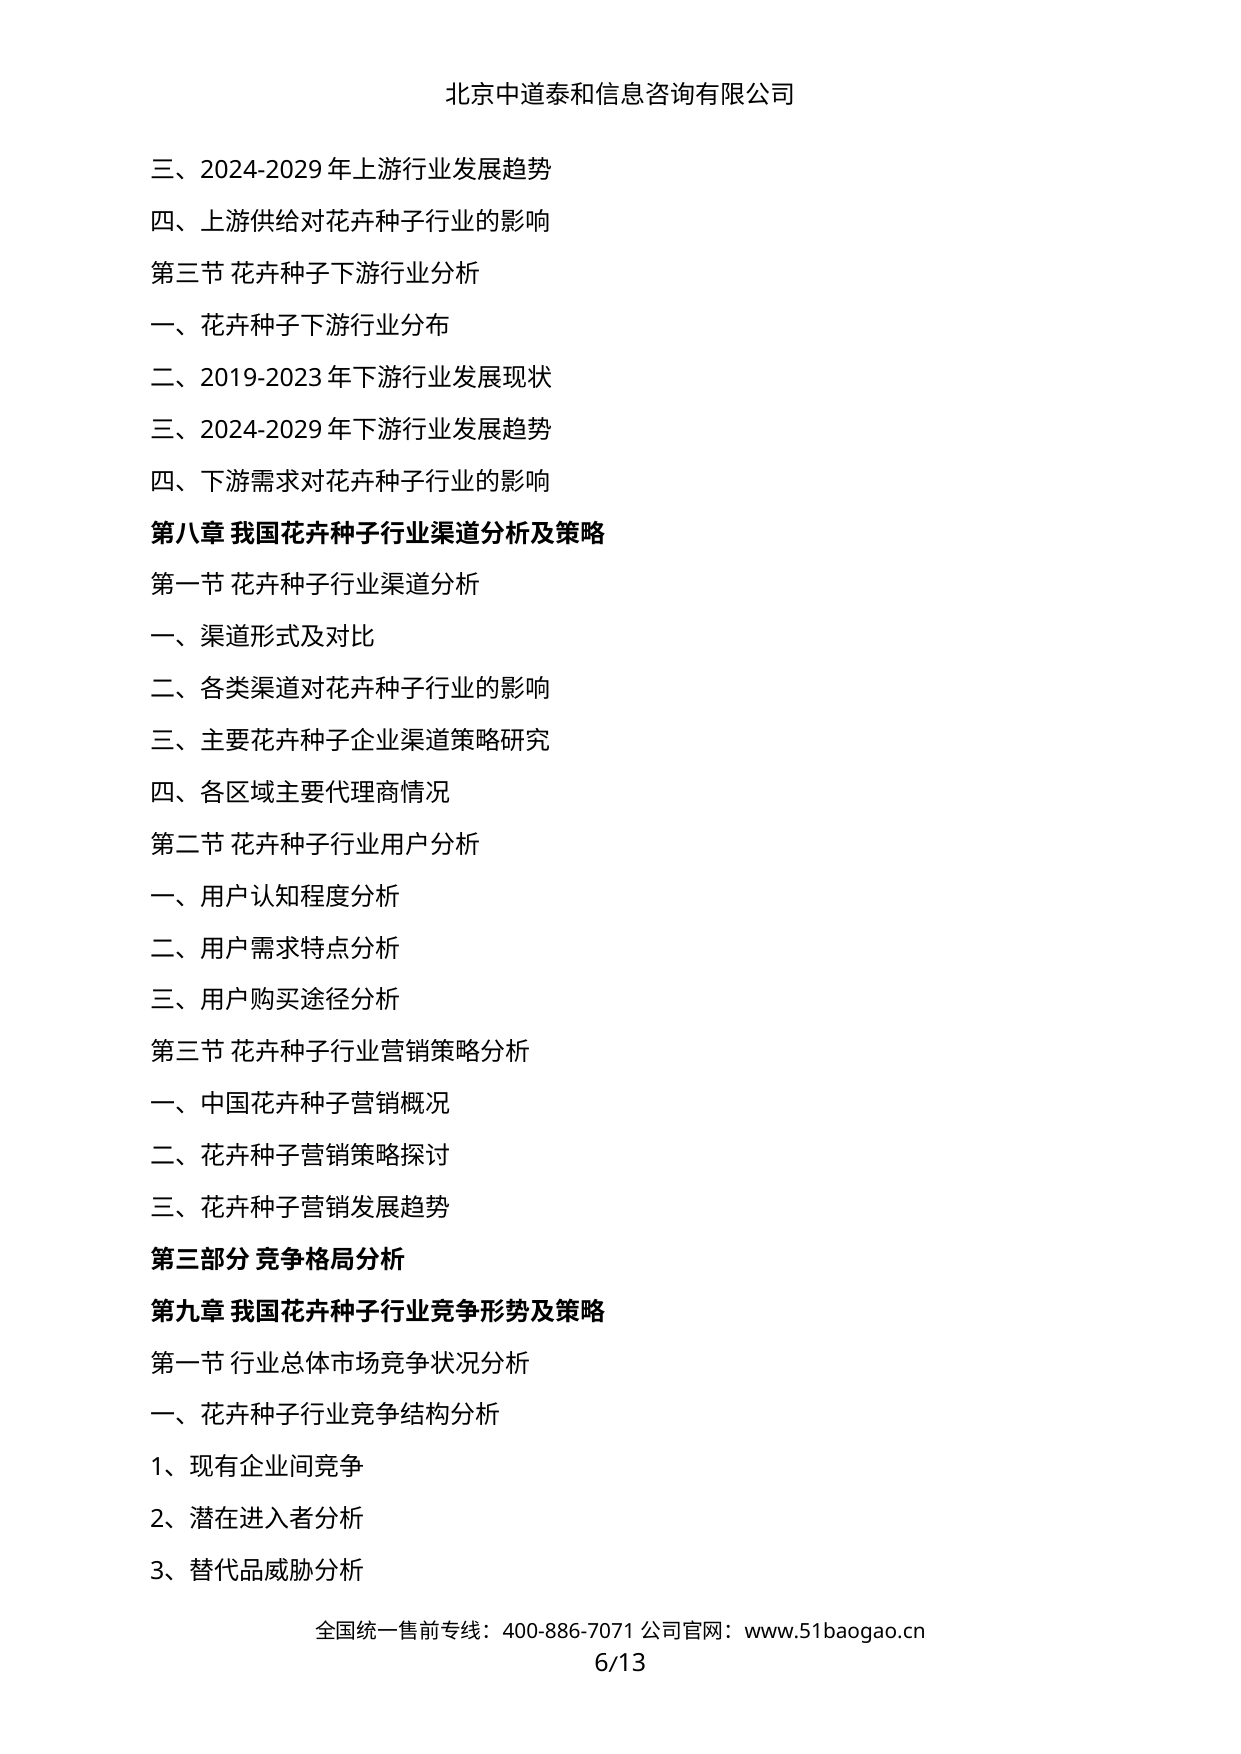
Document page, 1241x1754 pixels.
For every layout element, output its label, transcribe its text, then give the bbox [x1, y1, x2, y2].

text 一、渠道形式及对比 [150, 617, 1090, 653]
text 四、各区域主要代理商情况 [150, 772, 1090, 809]
text 1、现有企业间竞争 [150, 1447, 1090, 1483]
text 第八章 我国花卉种子行业渠道分析及策略 [150, 513, 1090, 549]
text 三、主要花卉种子企业渠道策略研究 [150, 721, 1090, 757]
text 三、花卉种子营销发展趋势 [150, 1187, 1090, 1224]
text 二、用户需求特点分析 [150, 928, 1090, 964]
text 第三部分 竞争格局分析 [150, 1239, 1090, 1276]
text 一、花卉种子行业竞争结构分析 [150, 1395, 1090, 1431]
text 三、2024-2029年下游行业发展趋势 [150, 409, 1090, 446]
text 第二节 花卉种子行业用户分析 [150, 824, 1090, 861]
text 第三节 花卉种子下游行业分析 [150, 254, 1090, 290]
text 二、2019-2023年下游行业发展现状 [150, 357, 1090, 394]
text 第一节 行业总体市场竞争状况分析 [150, 1343, 1090, 1379]
text 二、花卉种子营销策略探讨 [150, 1136, 1090, 1172]
text 二、各类渠道对花卉种子行业的影响 [150, 669, 1090, 705]
text 三、用户购买途径分析 [150, 980, 1090, 1016]
text 三、2024-2029年上游行业发展趋势 [150, 150, 1090, 186]
text 第三节 花卉种子行业营销策略分析 [150, 1032, 1090, 1068]
text 一、中国花卉种子营销概况 [150, 1084, 1090, 1120]
text 2、潜在进入者分析 [150, 1499, 1090, 1535]
text 第一节 花卉种子行业渠道分析 [150, 565, 1090, 601]
text 四、上游供给对花卉种子行业的影响 [150, 202, 1090, 238]
text 一、花卉种子下游行业分布 [150, 306, 1090, 342]
text 四、下游需求对花卉种子行业的影响 [150, 461, 1090, 497]
text 3、替代品威胁分析 [150, 1551, 1090, 1587]
text 第九章 我国花卉种子行业竞争形势及策略 [150, 1291, 1090, 1327]
text 一、用户认知程度分析 [150, 876, 1090, 912]
